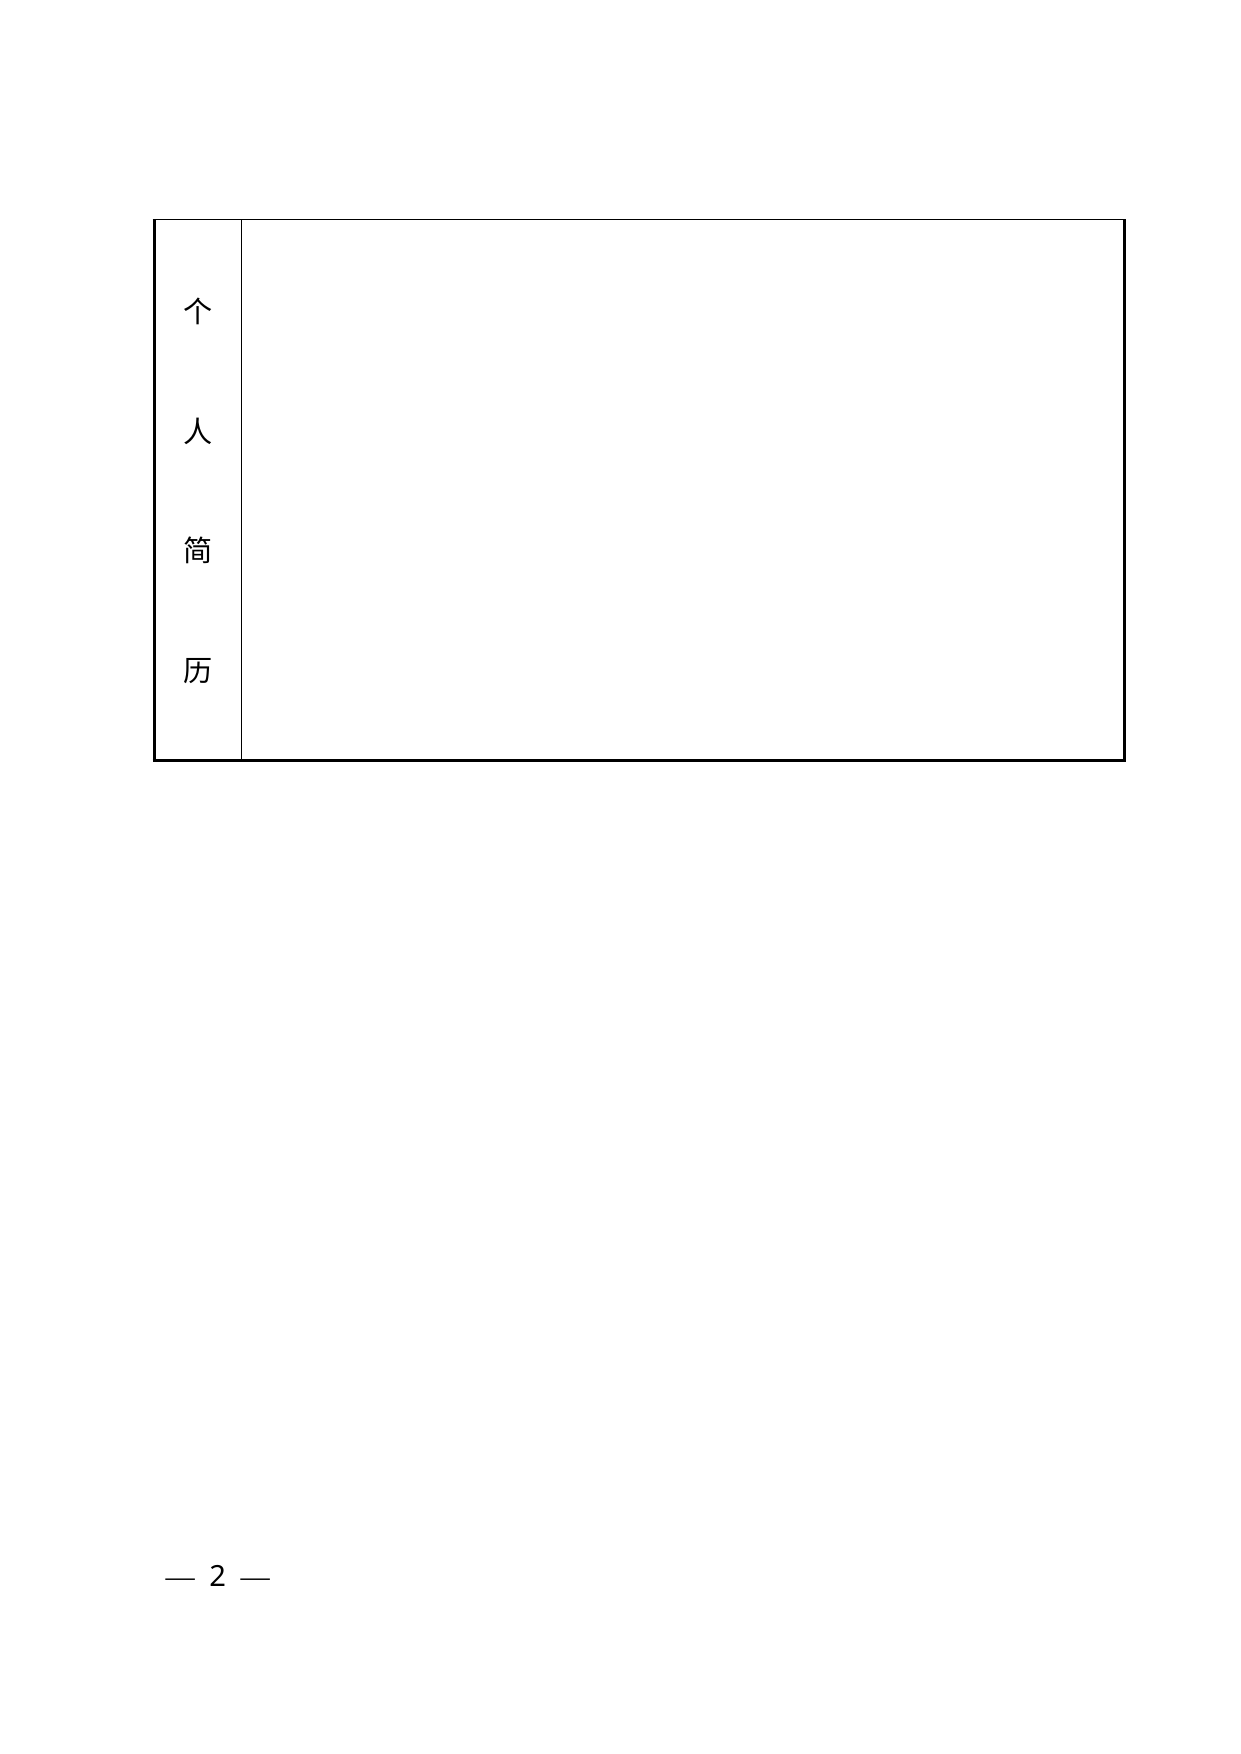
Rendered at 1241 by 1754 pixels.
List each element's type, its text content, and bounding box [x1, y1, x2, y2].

table_cell 个 人 简 历 [156, 220, 241, 758]
table_cell [242, 220, 1123, 758]
